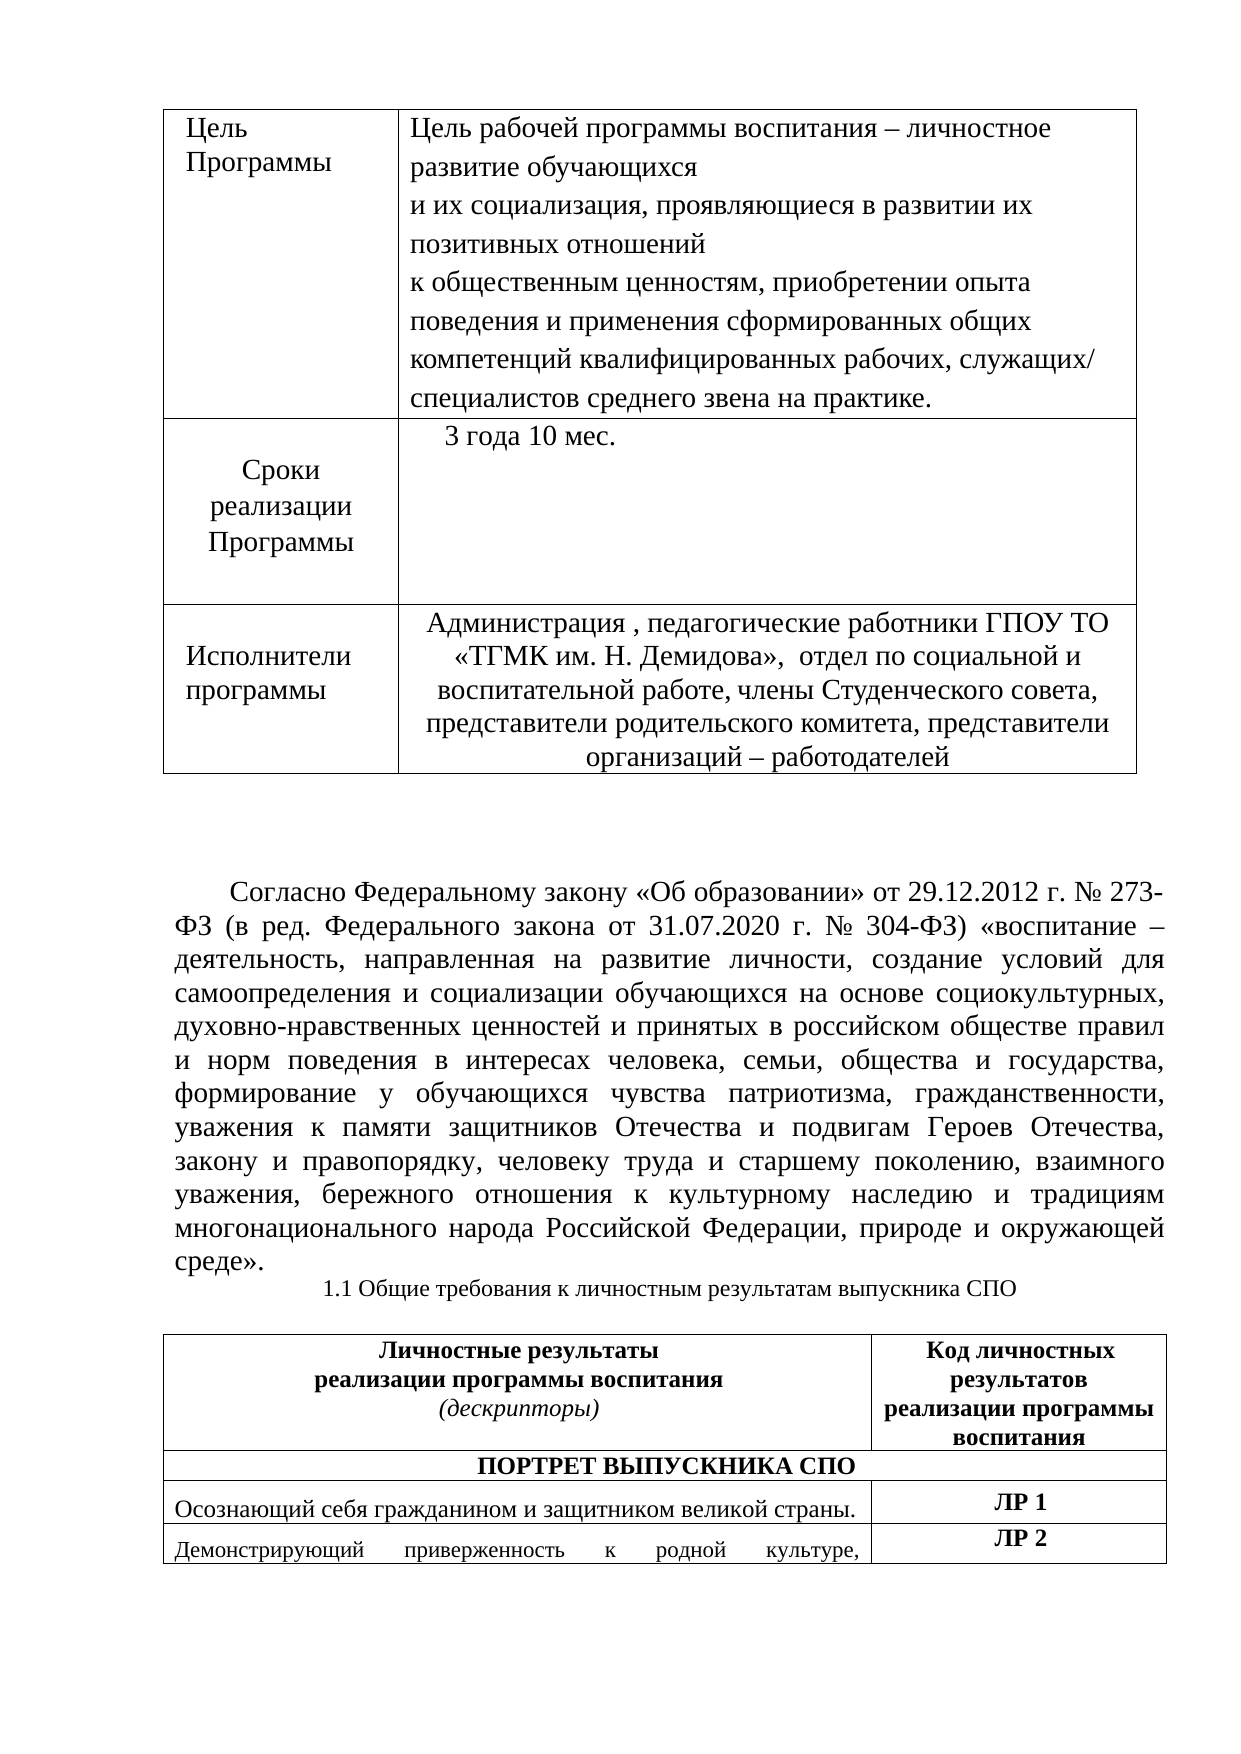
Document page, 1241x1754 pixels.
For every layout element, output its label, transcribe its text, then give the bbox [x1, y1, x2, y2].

table_cell [399, 419, 1136, 604]
table_header Личностные результаты реализации программы воспитания (дескрипторы) [164, 1335, 871, 1450]
table_cell Администрация , педагогические работники ГПОУ ТО «ТГМК им. Н. Демидова», отдел по социальной и воспитательной работе, члены Студенческого совета, представители родительского комитета, представители организаций – работодателей [399, 605, 1136, 773]
table_cell Осознающий себя гражданином и защитником великой страны. [164, 1481, 871, 1522]
table_cell [164, 605, 398, 773]
table_header Код личностных результатов реализации программы воспитания [872, 1335, 1166, 1450]
table_cell Сроки реализации Программы [164, 419, 398, 604]
table_cell ЛР 1 [872, 1481, 1166, 1522]
table_cell ПОРТРЕТ ВЫПУСКНИКА СПО [164, 1451, 1166, 1480]
text 1.1 Общие требования к личностным результатам выпускника СПО [174, 1277, 1165, 1301]
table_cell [164, 1524, 871, 1562]
table_cell ЛР 2 [872, 1524, 1166, 1562]
table_cell [164, 110, 398, 417]
text Согласно Федеральному закону «Об образовании» от 29.12.2012 г. № 273-ФЗ (в ред. Федерального закона от 31.07.2020 г. № 304-ФЗ) «воспитание – деятельность, направленная на развитие личности, создание условий для самоопределения и социализации обучающихся на основе социокультурных, духовно-нравственных ценностей и принятых в российском обществе правил и норм поведения в интересах человека, семьи, общества и государства, формирование у обучающихся чувства патриотизма, гражданственности, уважения к памяти защитников Отечества и подвигам Героев Отечества, закону и правопорядку, человеку труда и старшему поколению, взаимного уважения, бережного отношения к культурному наследию и традициям многонационального народа Российской Федерации, природе и окружающей среде». [174, 874, 1165, 1277]
table_cell Цель рабочей программы воспитания – личностное развитие обучающихся и их социализация, проявляющиеся в развитии их позитивных отношений к общественным ценностям, приобретении опыта поведения и применения сформированных общих компетенций квалифицированных рабочих, служащих/ специалистов среднего звена на практике. [399, 110, 1136, 417]
